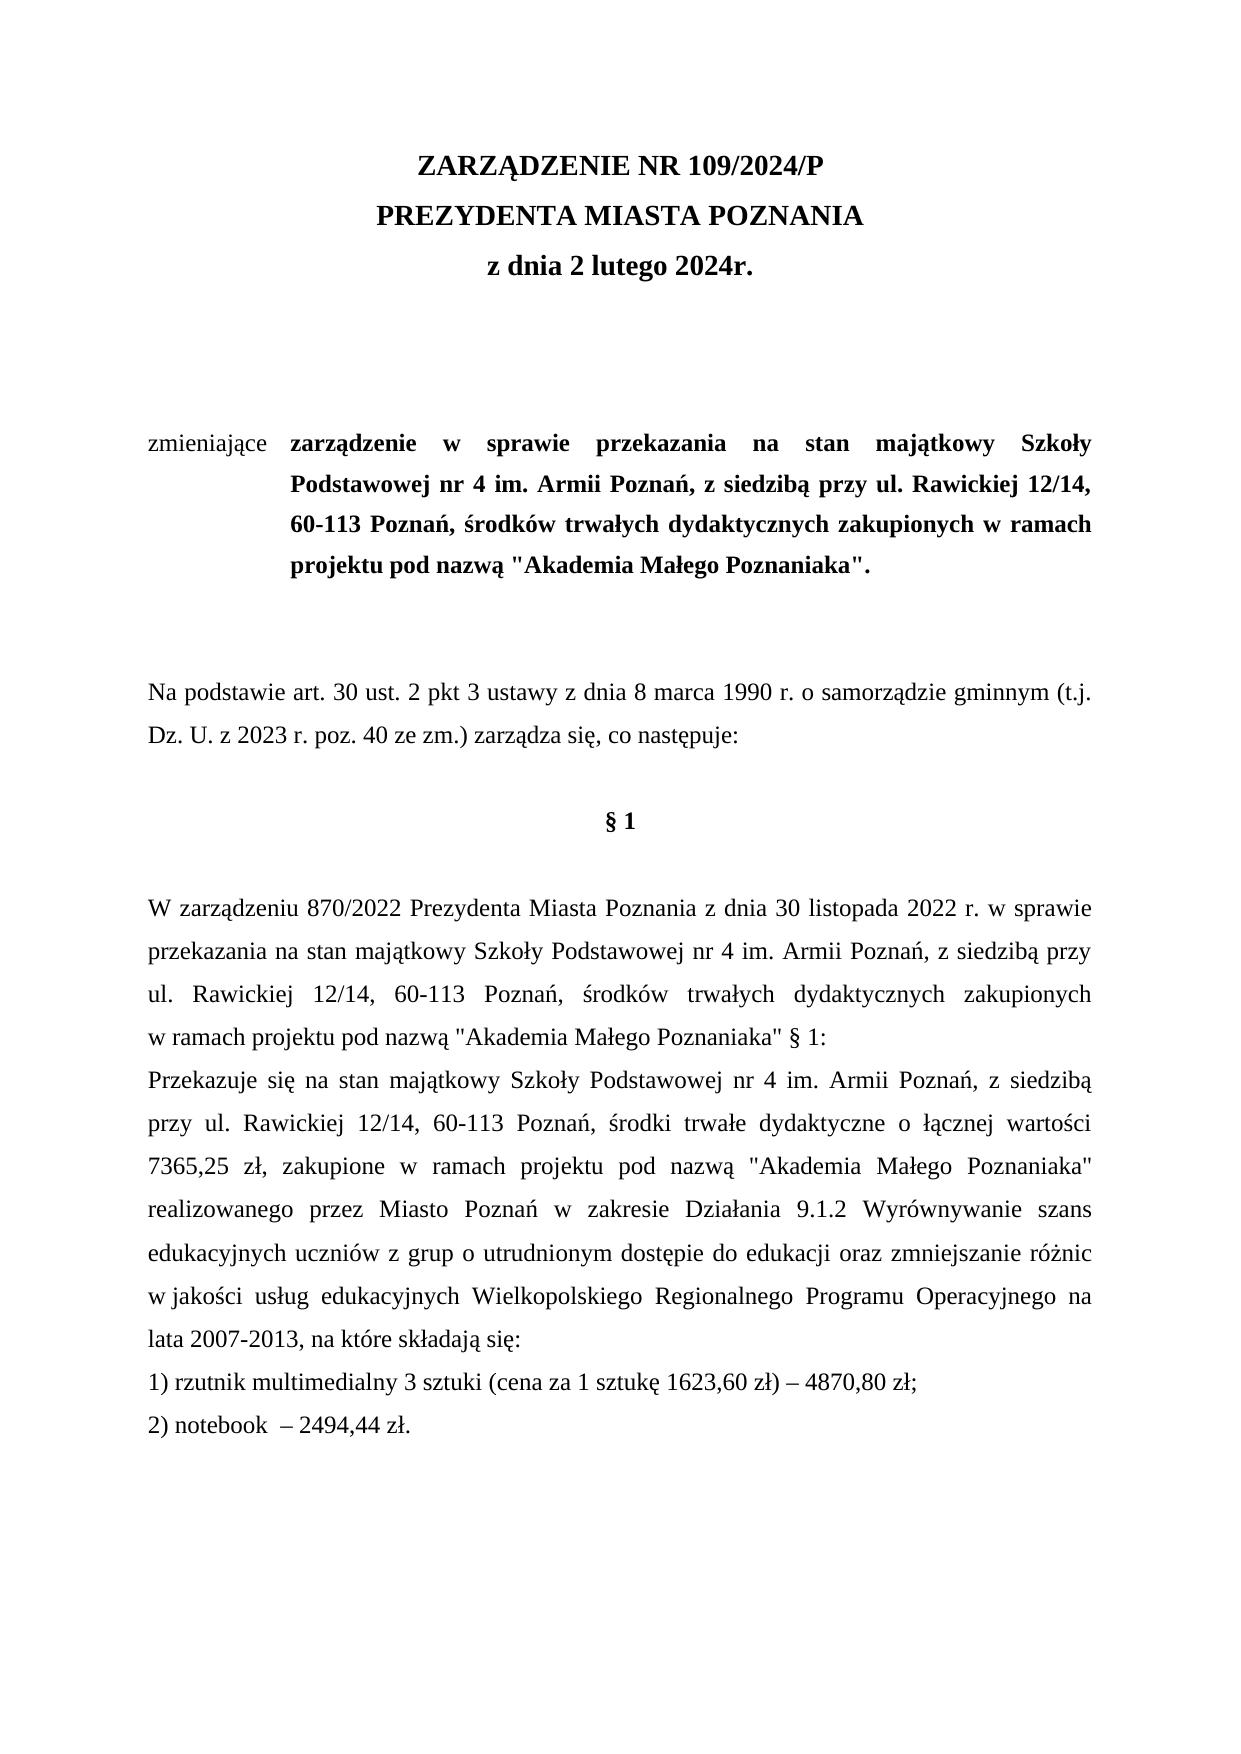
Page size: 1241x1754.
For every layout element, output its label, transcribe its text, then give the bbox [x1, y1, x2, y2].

text Na podstawie art. 30 ust. 2 pkt 3 ustawy z dnia 8 marca 1990 r. o samorządzie gminnym (t.j. Dz. U. z 2023 r. poz. 40 ze zm.) zarządza się, co następuje: [148, 677, 1093, 749]
text z dnia 2 lutego 2024r. [148, 248, 1093, 282]
text 1) rzutnik multimedialny 3 sztuki (cena za 1 sztukę 1623,60 zł) – 4870,80 zł; [148, 1367, 1093, 1396]
text 2) notebook – 2494,44 zł. [148, 1410, 1093, 1439]
text Przekazuje się na stan majątkowy Szkoły Podstawowej nr 4 im. Armii Poznań, z siedzibą przy ul. Rawickiej 12/14, 60-113 Poznań, środki trwałe dydaktyczne o łącznej wartości 7365,25 zł, zakupione w ramach projektu pod nazwą "Akademia Małego Poznaniaka" realizowanego przez Miasto Poznań w zakresie Działania 9.1.2 Wyrównywanie szans edukacyjnych uczniów z grup o utrudnionym dostępie do edukacji oraz zmniejszanie różnic w jakości usług edukacyjnych Wielkopolskiego Regionalnego Programu Operacyjnego na lata 2007-2013, na które składają się: [148, 1065, 1093, 1353]
text § 1 [148, 806, 1093, 835]
table_header zarządzenie w sprawie przekazania na stan majątkowy Szkoły Podstawowej nr 4 im. Armii Poznań, z siedzibą przy ul. Rawickiej 12/14, 60-113 Poznań, środków trwałych dydaktycznych zakupionych w ramach projektu pod nazwą "Akademia Małego Poznaniaka". [279, 428, 1104, 591]
table_header zmieniające [136, 428, 279, 591]
text W zarządzeniu 870/2022 Prezydenta Miasta Poznania z dnia 30 listopada 2022 r. w sprawie przekazania na stan majątkowy Szkoły Podstawowej nr 4 im. Armii Poznań, z siedzibą przy ul. Rawickiej 12/14, 60-113 Poznań, środków trwałych dydaktycznych zakupionych w ramach projektu pod nazwą "Akademia Małego Poznaniaka" § 1: [148, 893, 1093, 1051]
subtitle ZARZĄDZENIE NR [148, 148, 1093, 181]
subtitle PREZYDENTA MIASTA POZNANIA [148, 198, 1093, 231]
